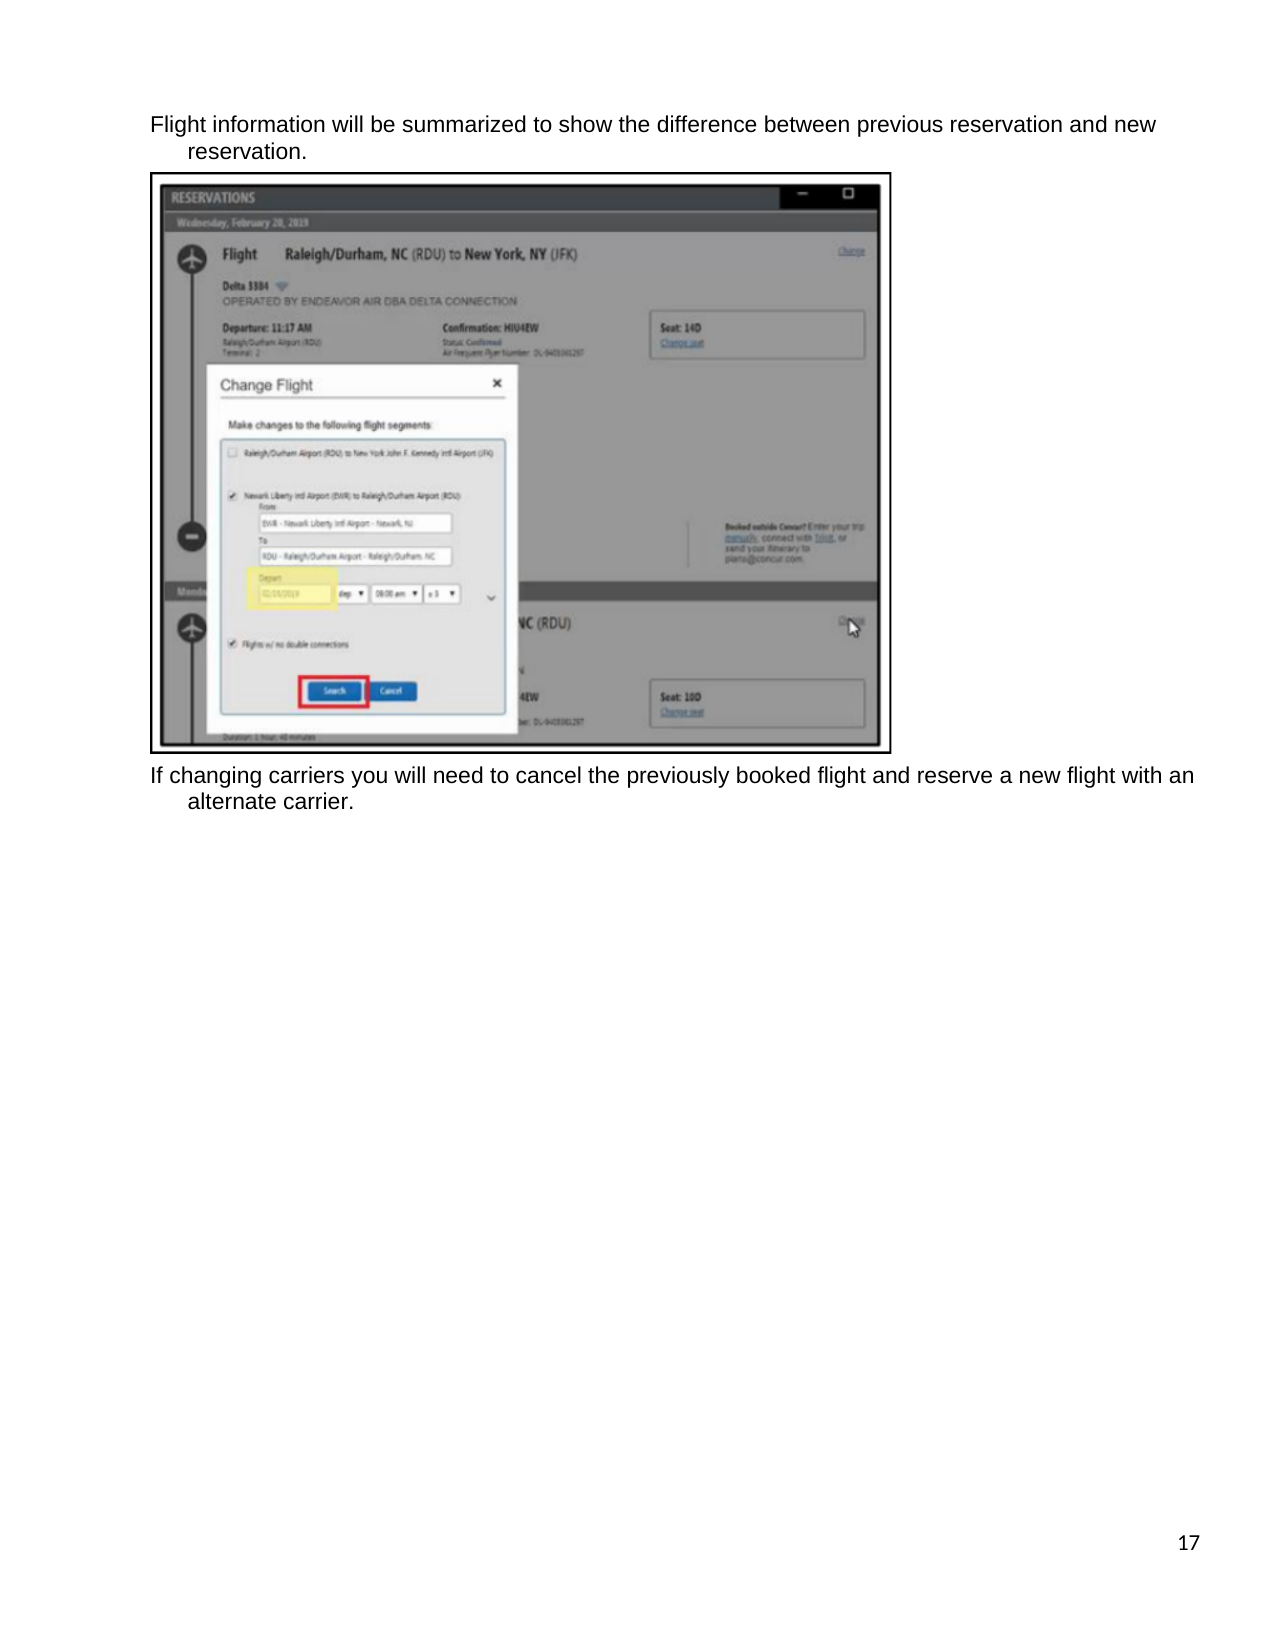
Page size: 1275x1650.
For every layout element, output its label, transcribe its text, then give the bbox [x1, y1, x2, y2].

text If changing carriers you will need to cancel the previously booked flight and reserve a new flight with an alternate carrier. [150, 762, 1200, 815]
text Flight information will be summarized to show the difference between previous reservation and new reservation. [150, 111, 1200, 164]
picture [150, 172, 892, 754]
